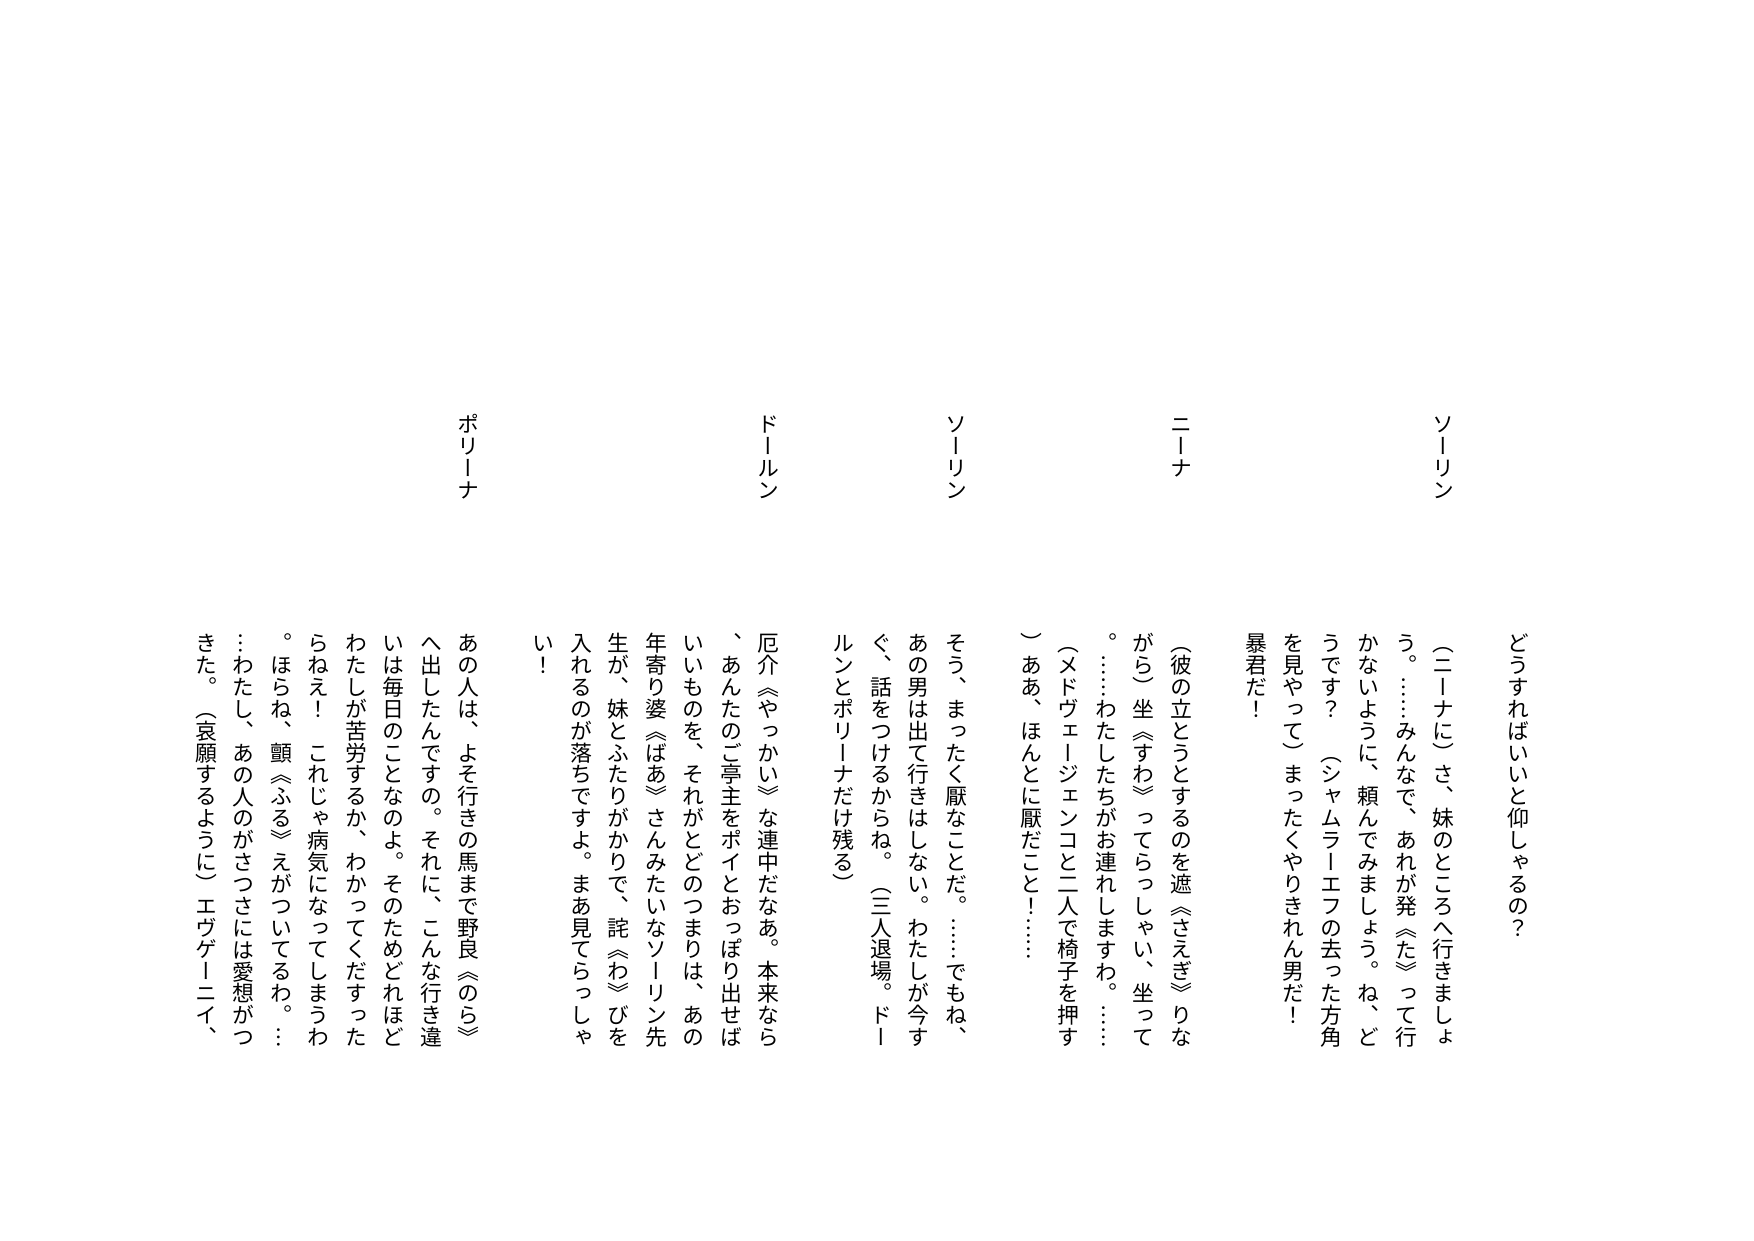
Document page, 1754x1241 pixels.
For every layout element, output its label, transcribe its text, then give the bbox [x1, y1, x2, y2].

text ソーリン （ニーナに）さ、妹のところへ行きましょ う。……みんなで、あれが発《た》って行 かないように、頼んでみましょう。ね、ど うです？ （シャムラーエフの去った方角 を見やって）まったくやりきれん男だ！ 暴君だ！ [1200, 413, 1462, 1063]
text ポリーナ あの人は、よそ行きの馬まで野良《のら》 へ出したんですの。それに、こんな行き違 いは毎日のことなのよ。そのためどれほど わたしが苦労するか、わかってくだすった らねえ！ これじゃ病気になってしまうわ 。ほらね、顫《ふる》えがついてるわ。… …わたし、あの人のがさつさには愛想がつ きた。（哀願するように）エヴゲーニイ、 ね、大事ないとしいエヴゲーニイ、わたし を引取ってちょうだい。……わたしたちの 時は過ぎてゆくわ、おたがいもう若くはな いわ。せめて一生のおしまいだけでも、か くれたり、嘘《うそ》をついたりせずにい たい……（間） [187, 413, 487, 1063]
text ポリーナ （身も世もあらず）どうしろとおっしゃる の？ わたしの身にもなってちょうだい、 どうすればいいと仰しゃるの？ [1462, 413, 1537, 1063]
text ドールン 厄介《やっかい》な連中だなあ。本来なら 、あんたのご亭主をポイとおっぽり出せば いいものを、それがとどのつまりは、あの 年寄り婆《ばあ》さんみたいなソーリン先 生が、妹とふたりがかりで、詫《わ》びを 入れるのが落ちですよ。まあ見てらっしゃ い！ [487, 413, 787, 1063]
text ソーリン そう、まったく厭なことだ。……でもね、 あの男は出て行きはしない。わたしが今す ぐ、話をつけるからね。（三人退場。ドー ルンとポリーナだけ残る） [787, 413, 975, 1063]
text ニーナ （彼の立とうとするのを遮《さえぎ》りな がら）坐《すわ》ってらっしゃい、坐って 。……わたしたちがお連れしますわ。…… （メドヴェージェンコと二人で椅子を押す ）ああ、ほんとに厭だこと！…… [975, 413, 1200, 1063]
